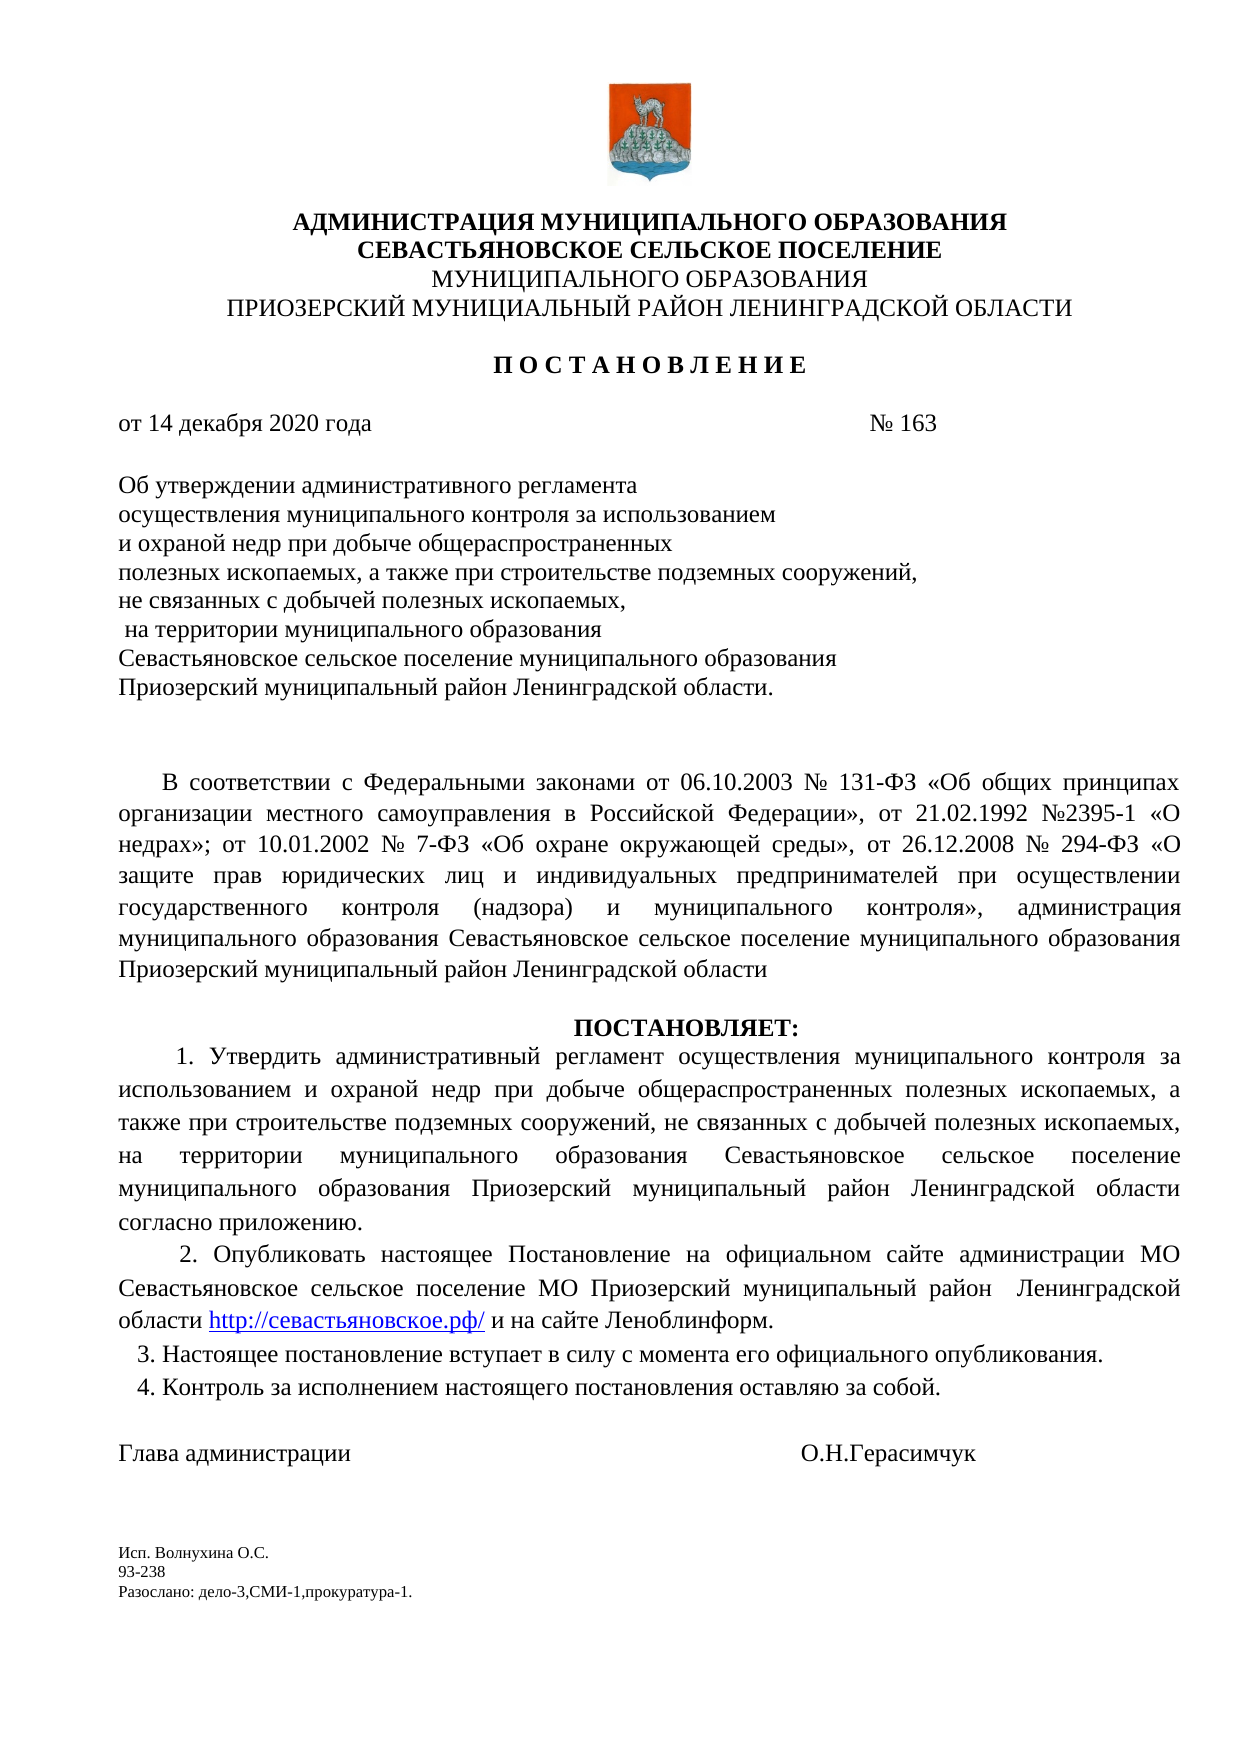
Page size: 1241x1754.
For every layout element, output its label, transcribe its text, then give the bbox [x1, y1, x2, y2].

title Об утверждении административного регламента [118, 470, 1181, 499]
title осуществления муниципального контроля за использованием [118, 499, 1181, 528]
text Глава администрации О.Н.Герасимчук [118, 1438, 1181, 1466]
title 1. Утвердить административный регламент осуществления муниципального контроля за использованием и охраной недр при добыче общераспространенных полезных ископаемых, а также при строительстве подземных сооружений, не связанных с добычей полезных ископаемых, на территории муниципального образования Севастьяновское сельское поселение муниципального образования Приозерский муниципальный район Ленинградской области согласно приложению. [118, 1041, 1181, 1235]
title полезных ископаемых, а также при строительстве подземных сооружений, [118, 557, 1181, 585]
text Разослано: дело-3,СМИ-1,прокуратура-1. [118, 1581, 1181, 1601]
text СЕВАСТЬЯНОВСКОЕ СЕЛЬСКОЕ ПОСЕЛЕНИЕ [118, 236, 1181, 264]
text П О С Т А Н О В Л Е Н И Е [118, 351, 1181, 379]
picture [607, 82, 692, 186]
text 4. Контроль за исполнением настоящего постановления оставляю за собой. [118, 1372, 1181, 1400]
title на территории муниципального образования [118, 614, 1181, 643]
title и охраной недр при добыче общераспространенных [118, 528, 1181, 557]
text В соответствии с Федеральными законами от 06.10.2003 № 131-ФЗ «Об общих принципах организации местного самоуправления в Российской Федерации», от 21.02.1992 №2395-1 «О недрах»; от 10.01.2002 № 7-ФЗ «Об охране окружающей среды», от 26.12.2008 № 294-ФЗ «О защите прав юридических лиц и индивидуальных предпринимателей при осуществлении государственного контроля (надзора) и муниципального контроля», администрация муниципального образования Севастьяновское сельское поселение муниципального образования Приозерский муниципальный район Ленинградской области [118, 767, 1181, 982]
text 93-238 [118, 1562, 1181, 1581]
title не связанных с добычей полезных ископаемых, [118, 585, 1181, 614]
text ПРИОЗЕРСКИЙ МУНИЦИАЛЬНЫЙ РАЙОН ЛЕНИНГРАДСКОЙ ОБЛАСТИ [118, 293, 1181, 322]
text АДМИНИСТРАЦИЯ МУНИЦИПАЛЬНОГО ОБРАЗОВАНИЯ [118, 207, 1181, 236]
title Севастьяновское сельское поселение муниципального образования [118, 643, 1181, 672]
text 3. Настоящее постановление вступает в силу с момента его официального опубликования. [118, 1339, 1181, 1367]
title Приозерский муниципальный район Ленинградской области. [118, 672, 1181, 700]
text Исп. Волнухина О.С. [118, 1543, 1181, 1562]
text ПОСТАНОВЛЯЕТ: [118, 1013, 1181, 1041]
text от 14 декабря 2020 года № 163 [118, 408, 1181, 437]
text МУНИЦИПАЛЬНОГО ОБРАЗОВАНИЯ [118, 264, 1181, 293]
text 2. Опубликовать настоящее Постановление на официальном сайте администрации МО Севастьяновское сельское поселение МО Приозерский муниципальный район Ленинградской области http://севастьяновское.рф/ и на сайте Леноблинформ. [118, 1239, 1181, 1334]
